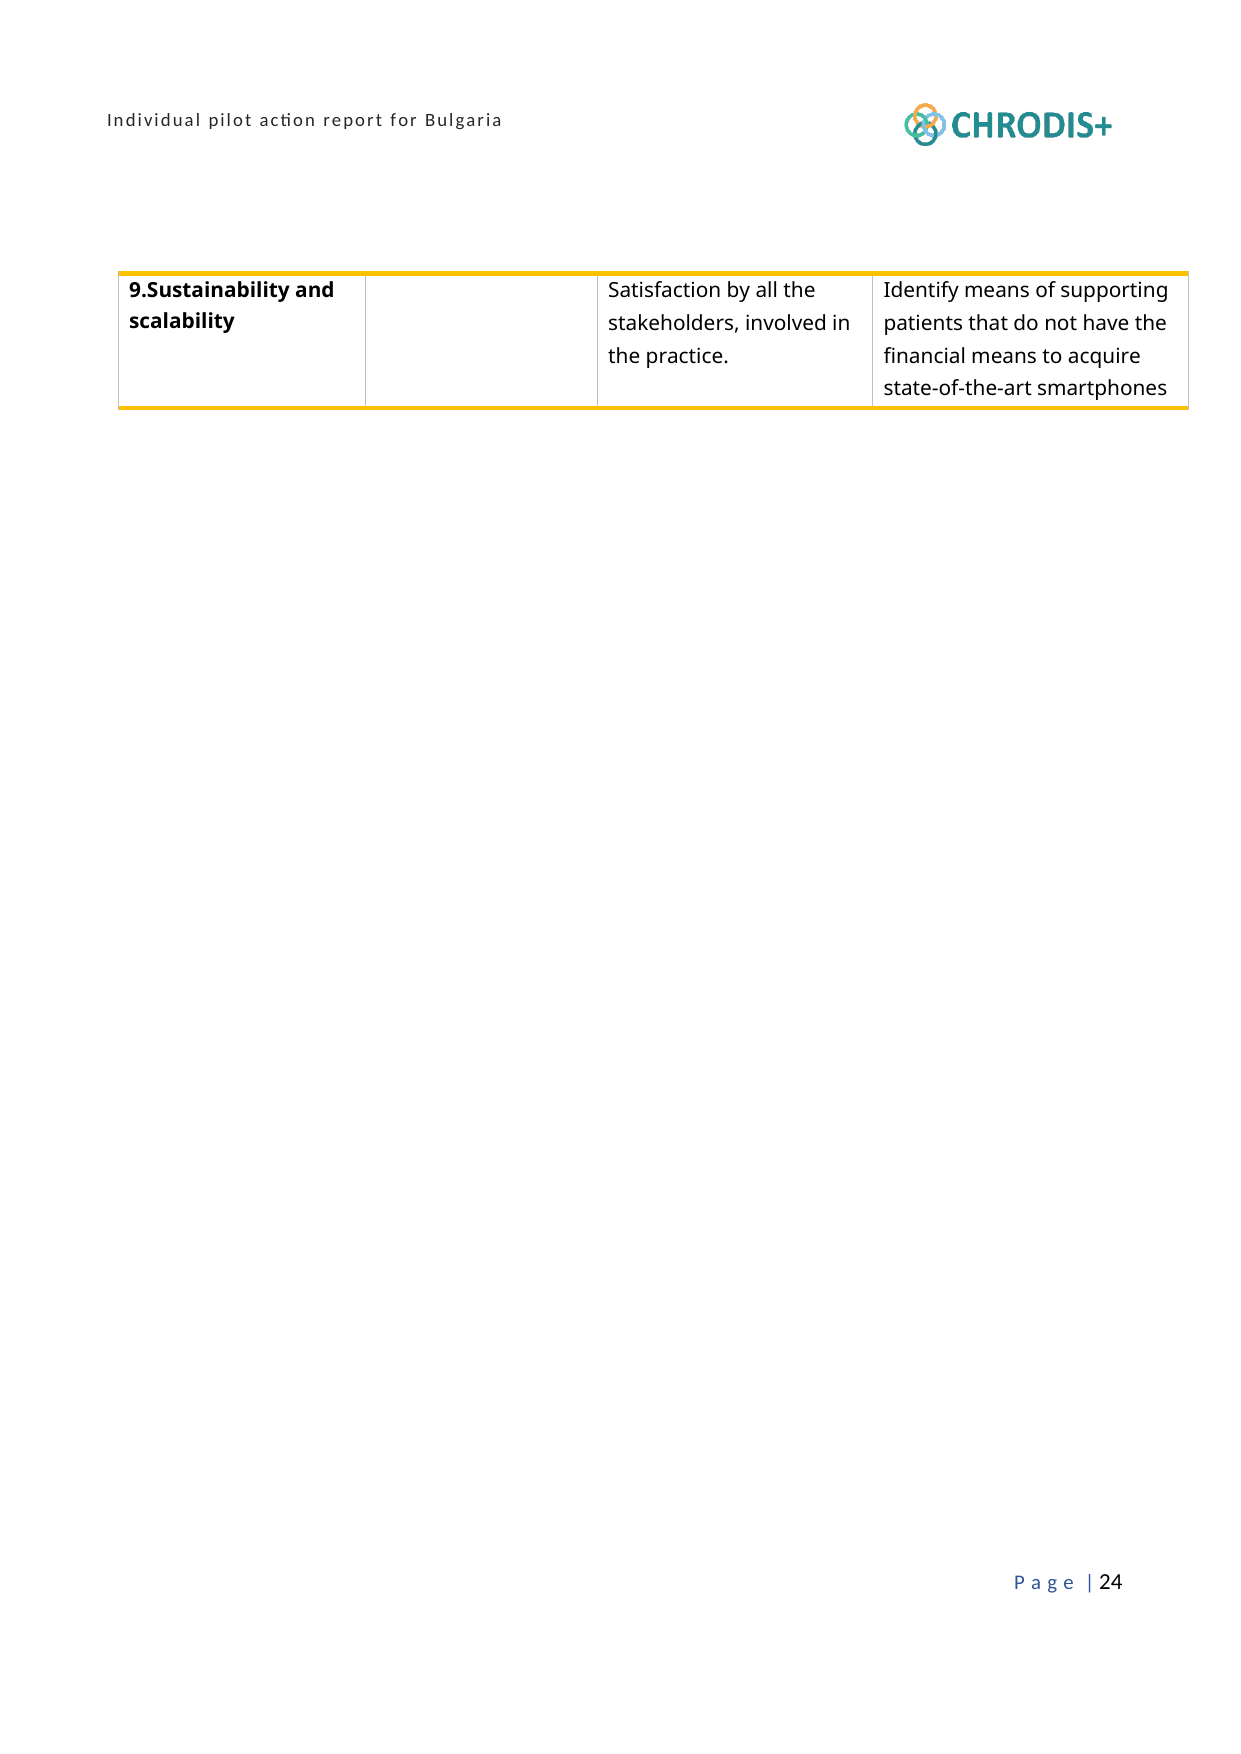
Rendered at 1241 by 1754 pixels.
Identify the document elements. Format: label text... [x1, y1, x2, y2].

table_cell 9.Sustainability and scalability [119, 276, 365, 406]
table_cell Satisfaction by all the stakeholders, involved in the practice. [598, 276, 872, 406]
picture [904, 103, 1112, 146]
table_cell [366, 276, 597, 406]
table_cell Identify means of supporting patients that do not have the financial means to acquire state-of-the-art smartphones [873, 276, 1188, 406]
